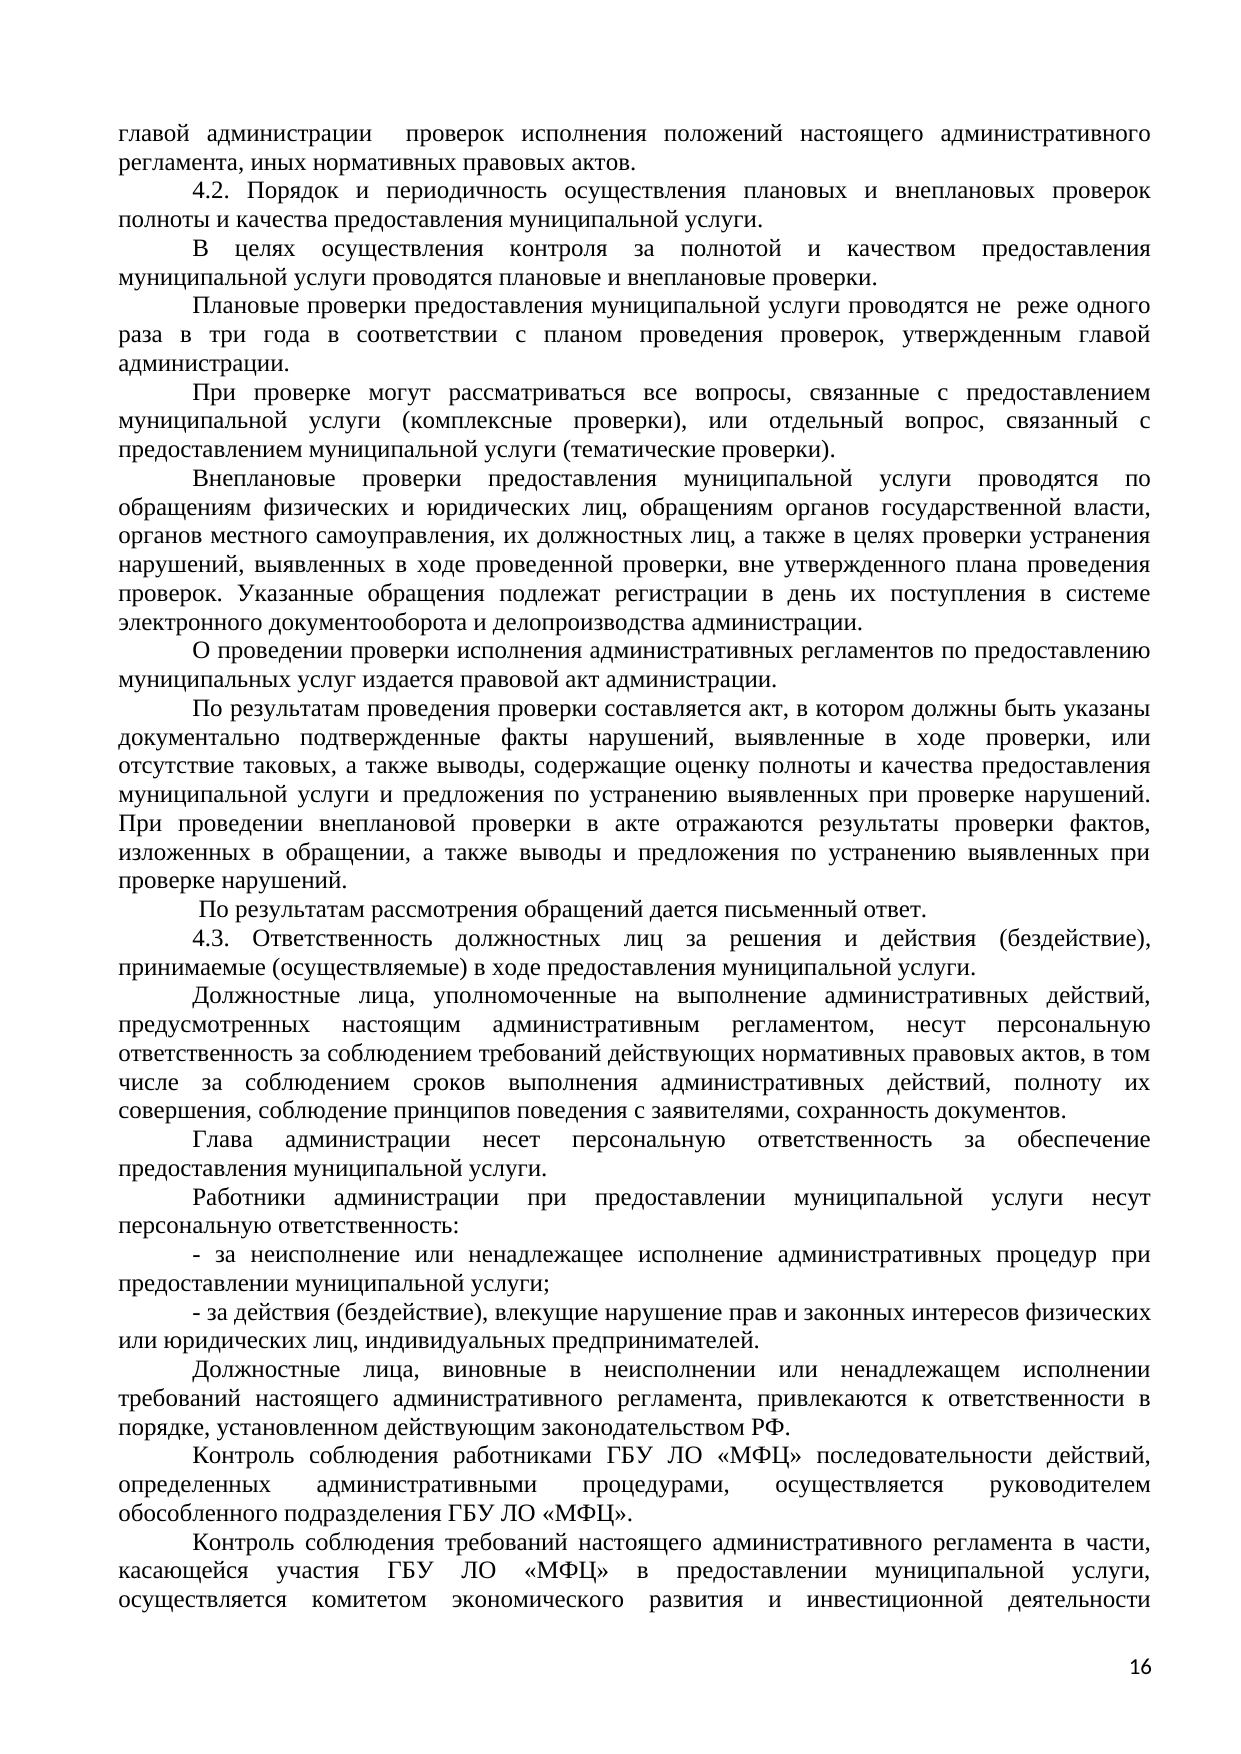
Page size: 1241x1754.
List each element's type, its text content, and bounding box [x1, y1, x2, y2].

text При проверке могут рассматриваться все вопросы, связанные с предоставлением муниципальной услуги (комплексные проверки), или отдельный вопрос, связанный с предоставлением муниципальной услуги (тематические проверки). [118, 377, 1152, 463]
text По результатам рассмотрения обращений дается письменный ответ. [118, 894, 1152, 923]
text - за действия (бездействие), влекущие нарушение прав и законных интересов физических или юридических лиц, индивидуальных предпринимателей. [118, 1297, 1152, 1354]
text Контроль соблюдения работниками ГБУ ЛО «МФЦ» последовательности действий, определенных административными процедурами, осуществляется руководителем обособленного подразделения ГБУ ЛО «МФЦ». [118, 1441, 1152, 1527]
text О проведении проверки исполнения административных регламентов по предоставлению муниципальных услуг издается правовой акт администрации. [118, 636, 1152, 693]
text Работники администрации при предоставлении муниципальной услуги несут персональную ответственность: [118, 1182, 1152, 1239]
text 4.3. Ответственность должностных лиц за решения и действия (бездействие), принимаемые (осуществляемые) в ходе предоставления муниципальной услуги. [118, 923, 1152, 981]
text 4.2. Порядок и периодичность осуществления плановых и внеплановых проверок полноты и качества предоставления муниципальной услуги. [118, 176, 1152, 233]
text В целях осуществления контроля за полнотой и качеством предоставления муниципальной услуги проводятся плановые и внеплановые проверки. [118, 233, 1152, 291]
text Глава администрации несет персональную ответственность за обеспечение предоставления муниципальной услуги. [118, 1124, 1152, 1182]
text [118, 1527, 1152, 1613]
text Должностные лица, уполномоченные на выполнение административных действий, предусмотренных настоящим административным регламентом, несут персональную ответственность за соблюдением требований действующих нормативных правовых актов, в том числе за соблюдением сроков выполнения административных действий, полноту их совершения, соблюдение принципов поведения с заявителями, сохранность документов. [118, 981, 1152, 1124]
text Должностные лица, виновные в неисполнении или ненадлежащем исполнении требований настоящего административного регламента, привлекаются к ответственности в порядке, установленном действующим законодательством РФ. [118, 1354, 1152, 1441]
text Внеплановые проверки предоставления муниципальной услуги проводятся по обращениям физических и юридических лиц, обращениям органов государственной власти, органов местного самоуправления, их должностных лиц, а также в целях проверки устранения нарушений, выявленных в ходе проведенной проверки, вне утвержденного плана проведения проверок. Указанные обращения подлежат регистрации в день их поступления в системе электронного документооборота и делопроизводства администрации. [118, 463, 1152, 636]
text Плановые проверки предоставления муниципальной услуги проводятся не реже одного раза в три года в соответствии с планом проведения проверок, утвержденным главой администрации. [118, 291, 1152, 377]
text - за неисполнение или ненадлежащее исполнение административных процедур при предоставлении муниципальной услуги; [118, 1239, 1152, 1297]
text По результатам проведения проверки составляется акт, в котором должны быть указаны документально подтвержденные факты нарушений, выявленные в ходе проверки, или отсутствие таковых, а также выводы, содержащие оценку полноты и качества предоставления муниципальной услуги и предложения по устранению выявленных при проверке нарушений. При проведении внеплановой проверки в акте отражаются результаты проверки фактов, изложенных в обращении, а также выводы и предложения по устранению выявленных при проверке нарушений. [118, 693, 1152, 894]
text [118, 118, 1152, 176]
